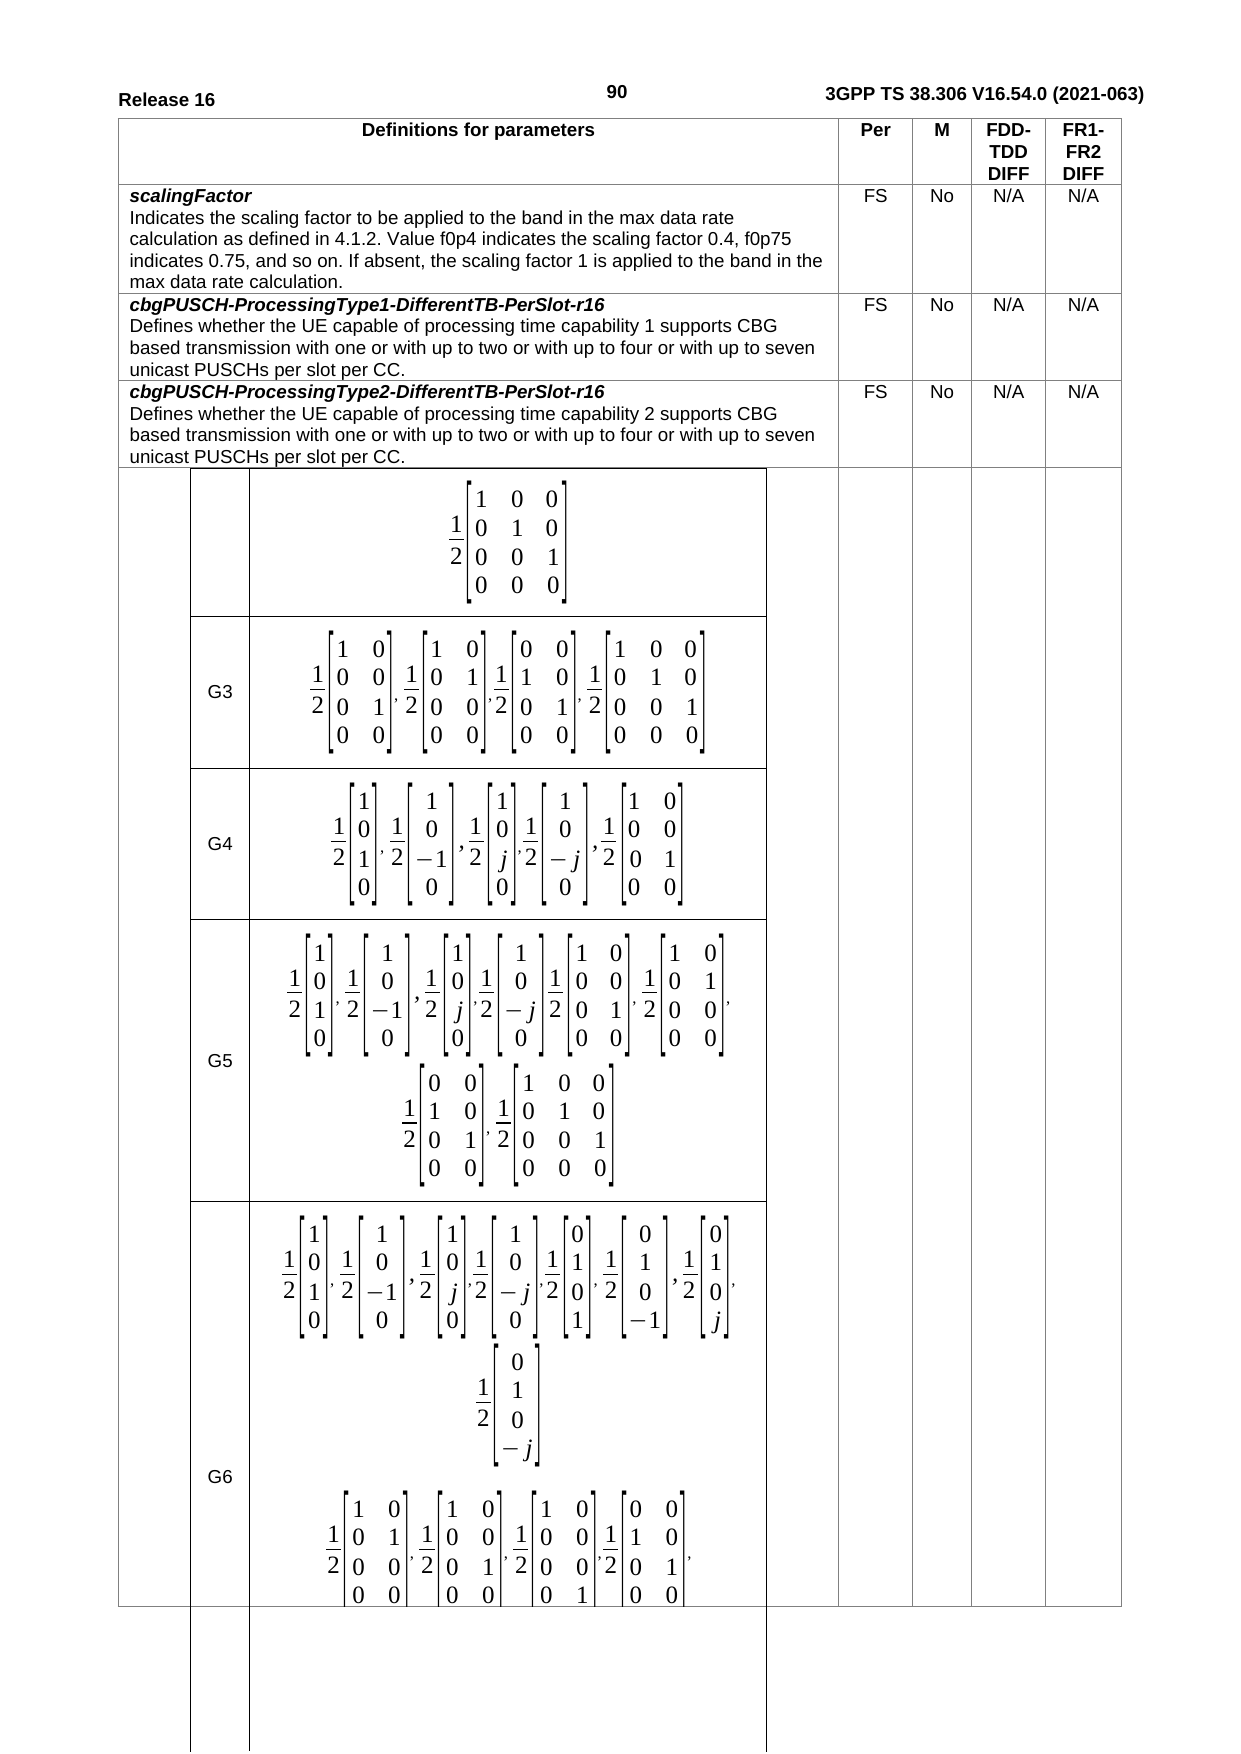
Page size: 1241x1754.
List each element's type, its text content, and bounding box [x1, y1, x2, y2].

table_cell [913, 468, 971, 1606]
table_cell N/A [972, 381, 1045, 467]
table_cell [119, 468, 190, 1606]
table_cell N/A [1046, 381, 1121, 467]
table_cell No [913, 185, 971, 293]
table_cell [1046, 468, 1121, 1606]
table_cell N/A [972, 294, 1045, 380]
table_cell FS [839, 185, 912, 293]
table_cell FS [839, 294, 912, 380]
table_cell cbgPUSCH-ProcessingType1-DifferentTB-PerSlot-r16 Defines whether the UE capable of processing time capability 1 supports CBG based transmission with one or with up to two or with up to four or with up to seven unicast PUSCHs per slot per CC. [119, 294, 838, 380]
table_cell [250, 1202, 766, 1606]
table_header M [913, 119, 971, 184]
table_cell N/A [972, 185, 1045, 293]
table_cell N/A [1046, 294, 1121, 380]
table_header FR1-FR2 DIFF [1046, 119, 1121, 184]
table_cell No [913, 294, 971, 380]
table_cell No [913, 381, 971, 467]
table_header FDD-TDD DIFF [972, 119, 1045, 184]
table_cell N/A [1046, 185, 1121, 293]
table_header Per [839, 119, 912, 184]
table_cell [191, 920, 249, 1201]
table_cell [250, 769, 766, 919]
table_cell cbgPUSCH-ProcessingType2-DifferentTB-PerSlot-r16 Defines whether the UE capable of processing time capability 2 supports CBG based transmission with one or with up to two or with up to four or with up to seven unicast PUSCHs per slot per CC. [119, 381, 838, 467]
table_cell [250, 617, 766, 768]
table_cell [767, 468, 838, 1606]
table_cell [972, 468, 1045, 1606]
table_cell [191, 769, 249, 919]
table_cell scalingFactor Indicates the scaling factor to be applied to the band in the max data rate calculation as defined in 4.1.2. Value f0p4 indicates the scaling factor 0.4, f0p75 indicates 0.75, and so on. If absent, the scaling factor 1 is applied to the band in the max data rate calculation. [119, 185, 838, 293]
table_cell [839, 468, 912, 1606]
table_cell FS [839, 381, 912, 467]
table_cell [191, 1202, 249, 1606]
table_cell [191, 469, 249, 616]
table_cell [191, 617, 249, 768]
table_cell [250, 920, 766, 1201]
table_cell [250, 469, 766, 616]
table_header Definitions for parameters [119, 119, 838, 184]
